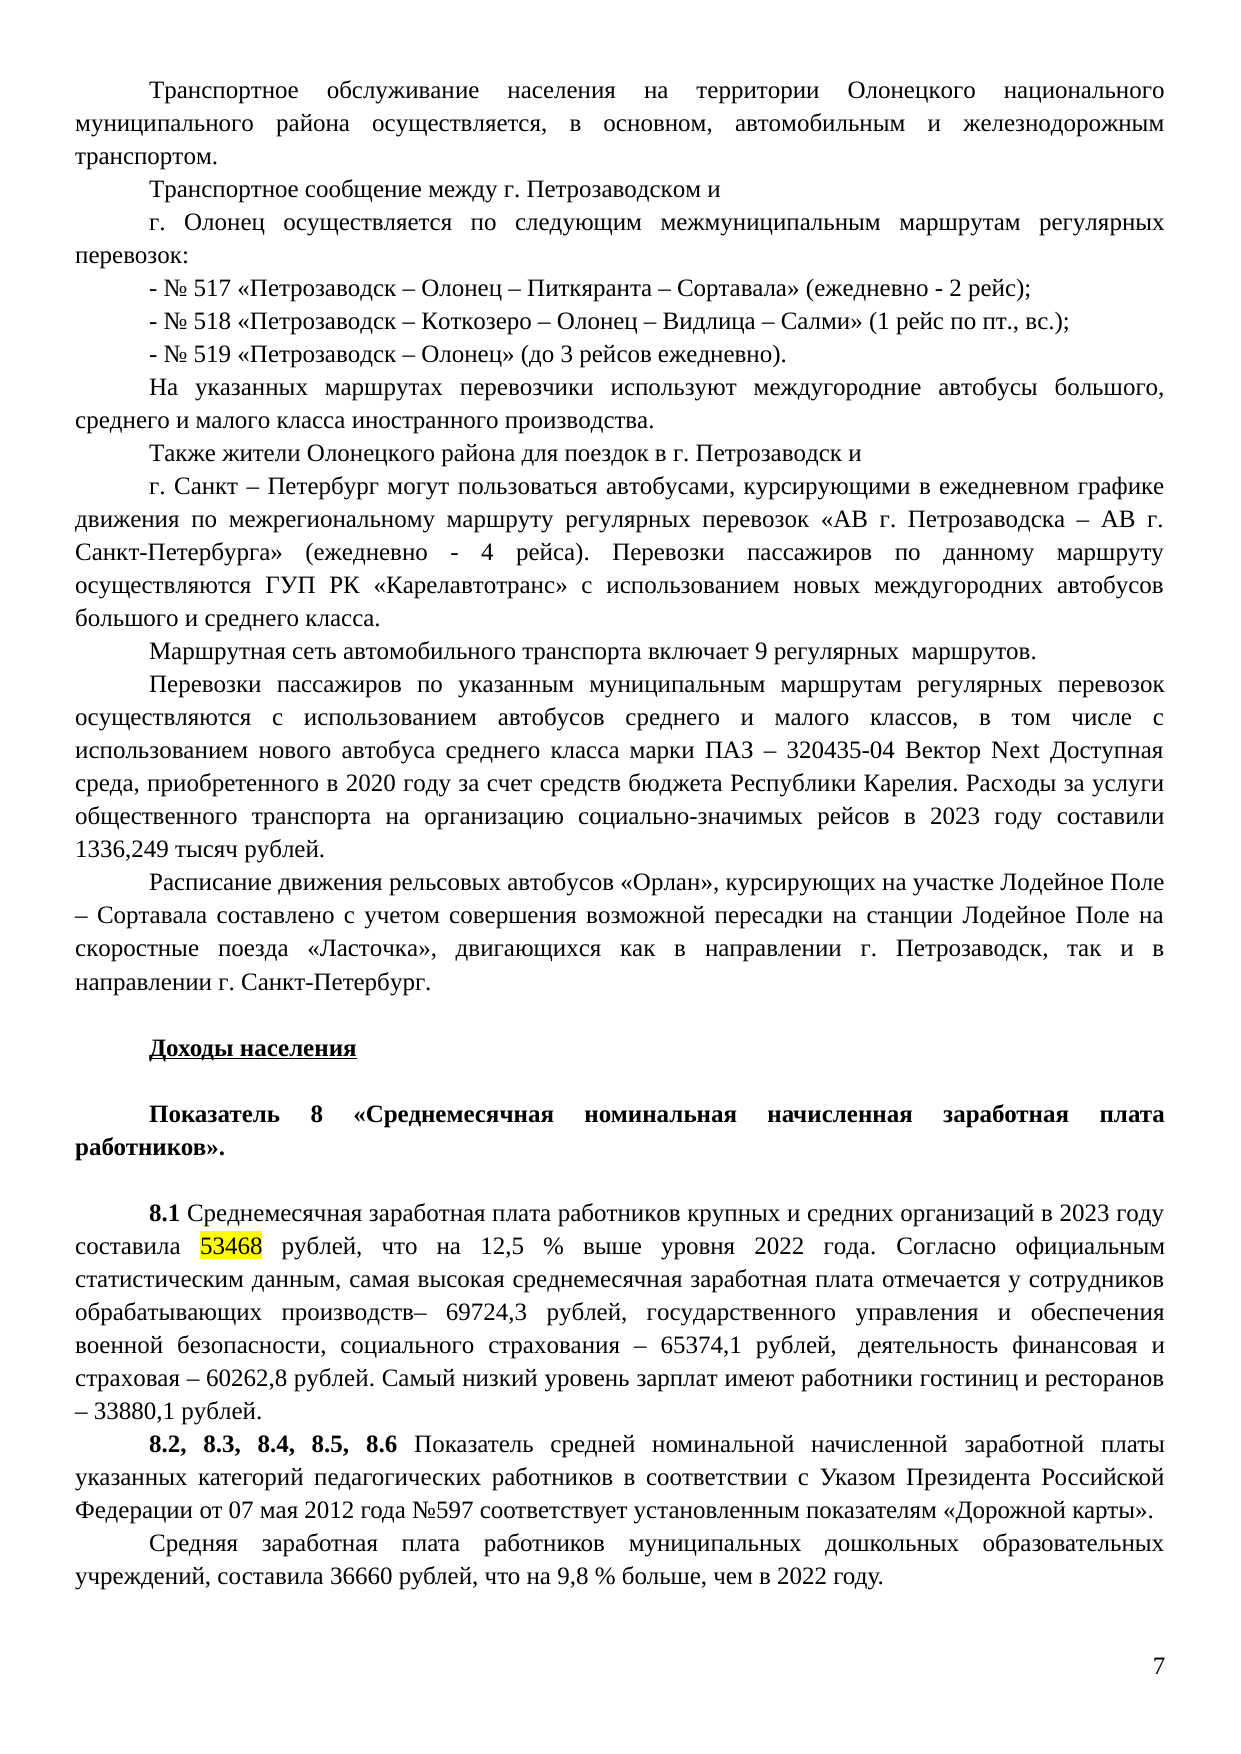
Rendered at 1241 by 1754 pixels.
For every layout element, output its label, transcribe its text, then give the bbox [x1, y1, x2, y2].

text Расписание движения рельсовых автобусов «Орлан», курсирующих на участке Лодейное Поле – Сортавала составлено с учетом совершения возможной пересадки на станции Лодейное Поле на скоростные поезда «Ласточка», двигающихся как в направлении г. Петрозаводск, так и в направлении г. Санкт-Петербург. [75, 867, 1165, 995]
text Маршрутная сеть автомобильного транспорта включает 9 регулярных маршрутов. [75, 636, 1165, 665]
text Средняя заработная плата работников муниципальных дошкольных образовательных учреждений, составила 36660 рублей, что на 9,8 % больше, чем в 2022 году. [75, 1528, 1165, 1590]
text 8.1 Среднемесячная заработная плата работников крупных и средних организаций в 2023 году составила 53468 рублей, что на 12,5 % выше уровня 2022 года. Согласно официальным статистическим данным, самая высокая среднемесячная заработная плата отмечается у сотрудников обрабатывающих производств– 69724,3 рублей, государственного управления и обеспечения военной безопасности, социального страхования – 65374,1 рублей, деятельность финансовая и страховая – 60262,8 рублей. Самый низкий уровень зарплат имеют работники гостиниц и ресторанов – 33880,1 рублей. [75, 1198, 1165, 1424]
text Доходы населения [75, 1033, 1165, 1061]
text - № 517 «Петрозаводск – Олонец – Питкяранта – Сортавала» (ежедневно - 2 рейс); [75, 273, 1165, 302]
text 8.2, 8.3, 8.4, 8.5, 8.6 Показатель средней номинальной начисленной заработной платы указанных категорий педагогических работников в соответствии с Указом Президента Российской Федерации от 07 мая 2012 года №597 соответствует установленным показателям «Дорожной карты». [75, 1429, 1165, 1524]
text - № 518 «Петрозаводск – Коткозеро – Олонец – Видлица – Салми» (1 рейс по пт., вс.); [75, 306, 1165, 335]
text Показатель 8 «Среднемесячная номинальная начисленная заработная плата работников». [75, 1099, 1165, 1160]
text Транспортное сообщение между г. Петрозаводском и [75, 174, 1165, 203]
text - № 519 «Петрозаводск – Олонец» (до 3 рейсов ежедневно). [75, 339, 1165, 368]
text г. Олонец осуществляется по следующим межмуниципальным маршрутам регулярных перевозок: [75, 207, 1165, 269]
text Перевозки пассажиров по указанным муниципальным маршрутам регулярных перевозок осуществляются с использованием автобусов среднего и малого классов, в том числе с использованием нового автобуса среднего класса марки ПАЗ – 320435-04 Вектор Next Доступная среда, приобретенного в 2020 году за счет средств бюджета Республики Карелия. Расходы за услуги общественного транспорта на организацию социально-значимых рейсов в 2023 году составили 1336,249 тысяч рублей. [75, 669, 1165, 863]
text г. Санкт – Петербург могут пользоваться автобусами, курсирующими в ежедневном графике движения по межрегиональному маршруту регулярных перевозок «АВ г. Петрозаводска – АВ г. Санкт-Петербурга» (ежедневно - 4 рейса). Перевозки пассажиров по данному маршруту осуществляются ГУП РК «Карелавтотранс» с использованием новых междугородних автобусов большого и среднего класса. [75, 471, 1165, 632]
text Транспортное обслуживание населения на территории Олонецкого национального муниципального района осуществляется, в основном, автомобильным и железнодорожным транспортом. [75, 75, 1165, 170]
text Также жители Олонецкого района для поездок в г. Петрозаводск и [75, 438, 1165, 467]
text На указанных маршрутах перевозчики используют междугородние автобусы большого, среднего и малого класса иностранного производства. [75, 372, 1165, 434]
